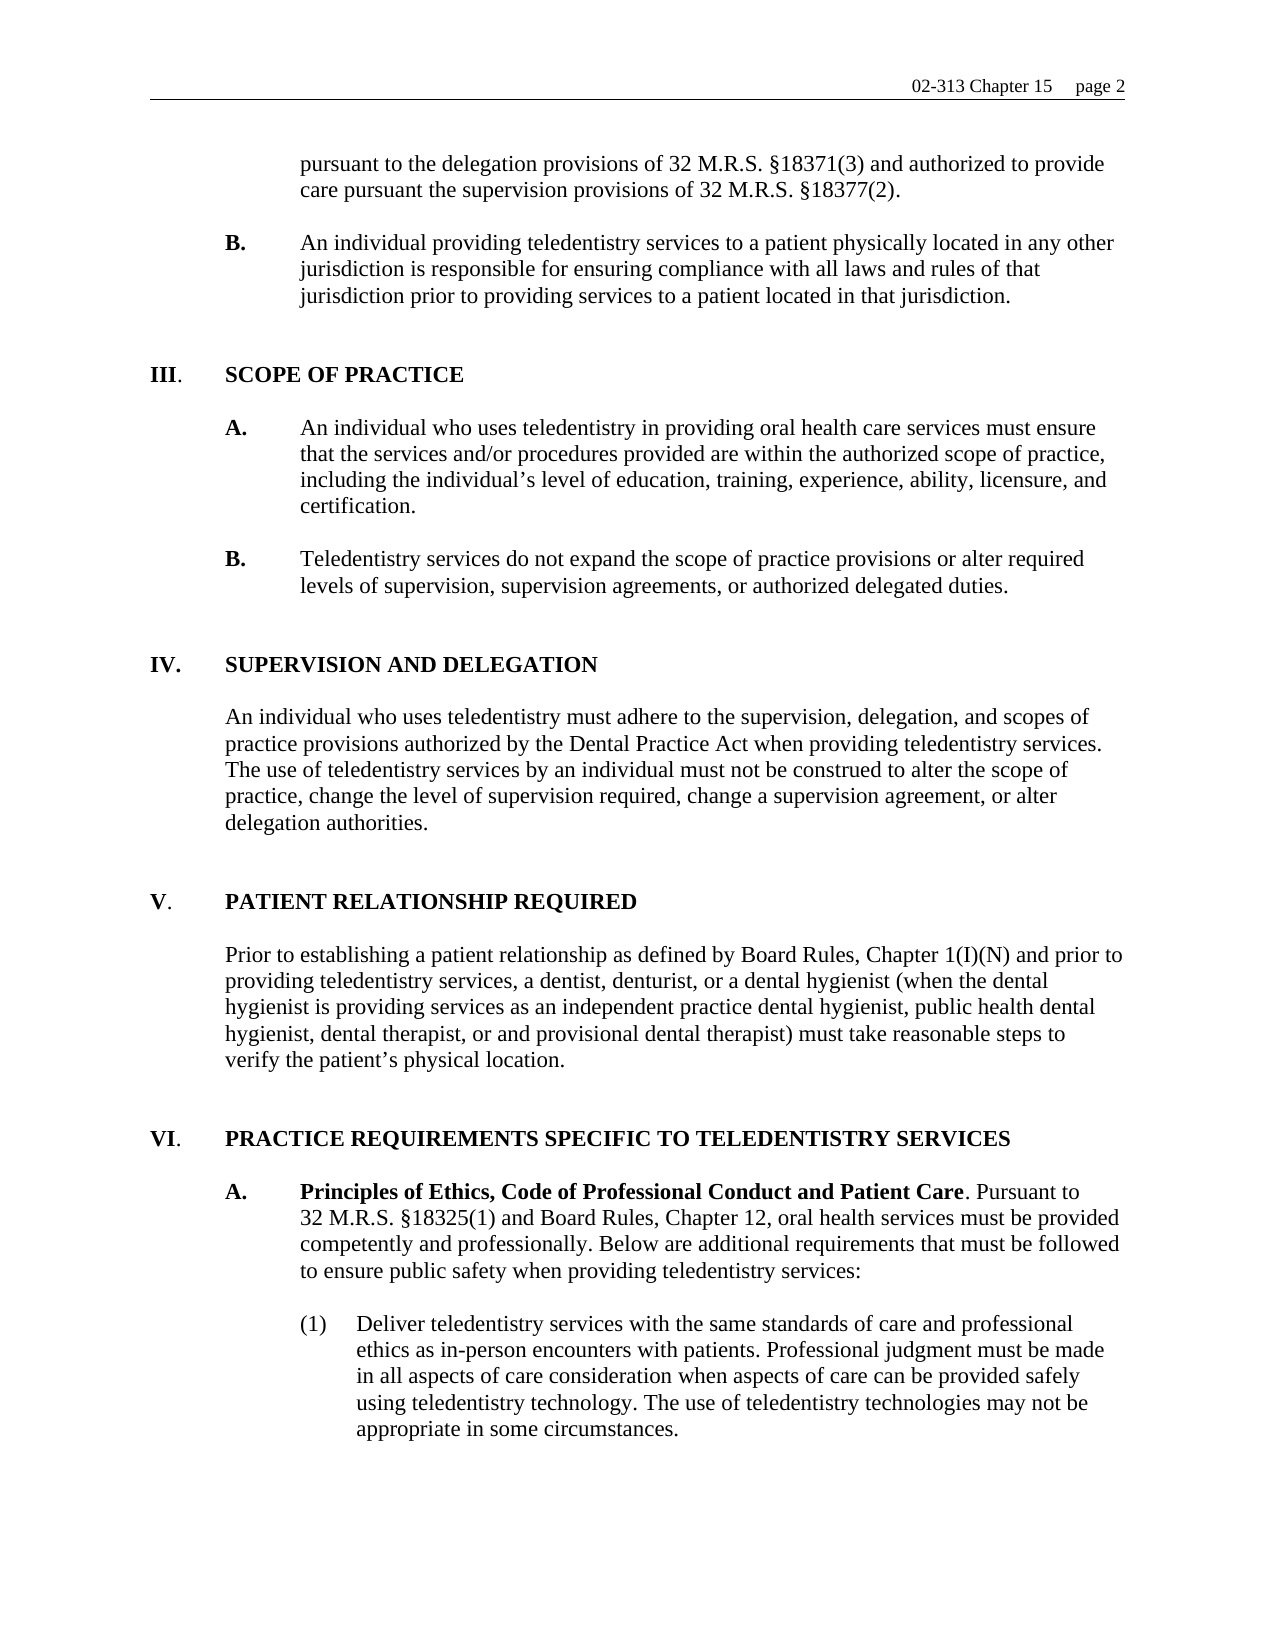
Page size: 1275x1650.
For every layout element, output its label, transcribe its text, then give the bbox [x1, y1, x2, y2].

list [225, 150, 1125, 203]
list Principles of Ethics, Code of Professional Conduct and Patient Care. Pursuant to 32 M.R.S. §18325(1) and Board Rules, Chapter 12, oral health services must be provided competently and professionally. Below are additional requirements that must be followed to ensure public safety when providing teledentistry services: [225, 1178, 1125, 1283]
list Deliver teledentistry services with the same standards of care and professional ethics as in-person encounters with patients. Professional judgment must be made in all aspects of care consideration when aspects of care can be provided safely using teledentistry technology. The use of teledentistry technologies may not be appropriate in some circumstances. [300, 1309, 1125, 1441]
list An individual who uses teledentistry in providing oral health care services must ensure that the services and/or procedures provided are within the authorized scope of practice, including the individual’s level of education, training, experience, ability, licensure, and certification. [225, 413, 1125, 519]
text Prior to establishing a patient relationship as defined by Board Rules, Chapter 1(I)(N) and prior to providing teledentistry services, a dentist, denturist, or a dental hygienist (when the dental hygienist is providing services as an independent practice dental hygienist, public health dental hygienist, dental therapist, or and provisional dental therapist) must take reasonable steps to verify the patient’s physical location. [225, 941, 1125, 1072]
list Teledentistry services do not expand the scope of practice provisions or alter required levels of supervision, supervision agreements, or authorized delegated duties. [225, 545, 1125, 598]
text III. SCOPE OF PRACTICE [150, 361, 1125, 387]
text VI. PRACTICE REQUIREMENTS SPECIFIC TO TELEDENTISTRY SERVICES [150, 1125, 1125, 1151]
text An individual who uses teledentistry must adhere to the supervision, delegation, and scopes of practice provisions authorized by the Dental Practice Act when providing teledentistry services. The use of teledentistry services by an individual must not be construed to alter the scope of practice, change the level of supervision required, change a supervision agreement, or alter delegation authorities. [225, 703, 1125, 835]
text IV. SUPERVISION AND DELEGATION [150, 651, 1125, 677]
list An individual providing teledentistry services to a patient physically located in any other jurisdiction is responsible for ensuring compliance with all laws and rules of that jurisdiction prior to providing services to a patient located in that jurisdiction. [225, 229, 1125, 308]
text V. PATIENT RELATIONSHIP REQUIRED [150, 888, 1125, 914]
